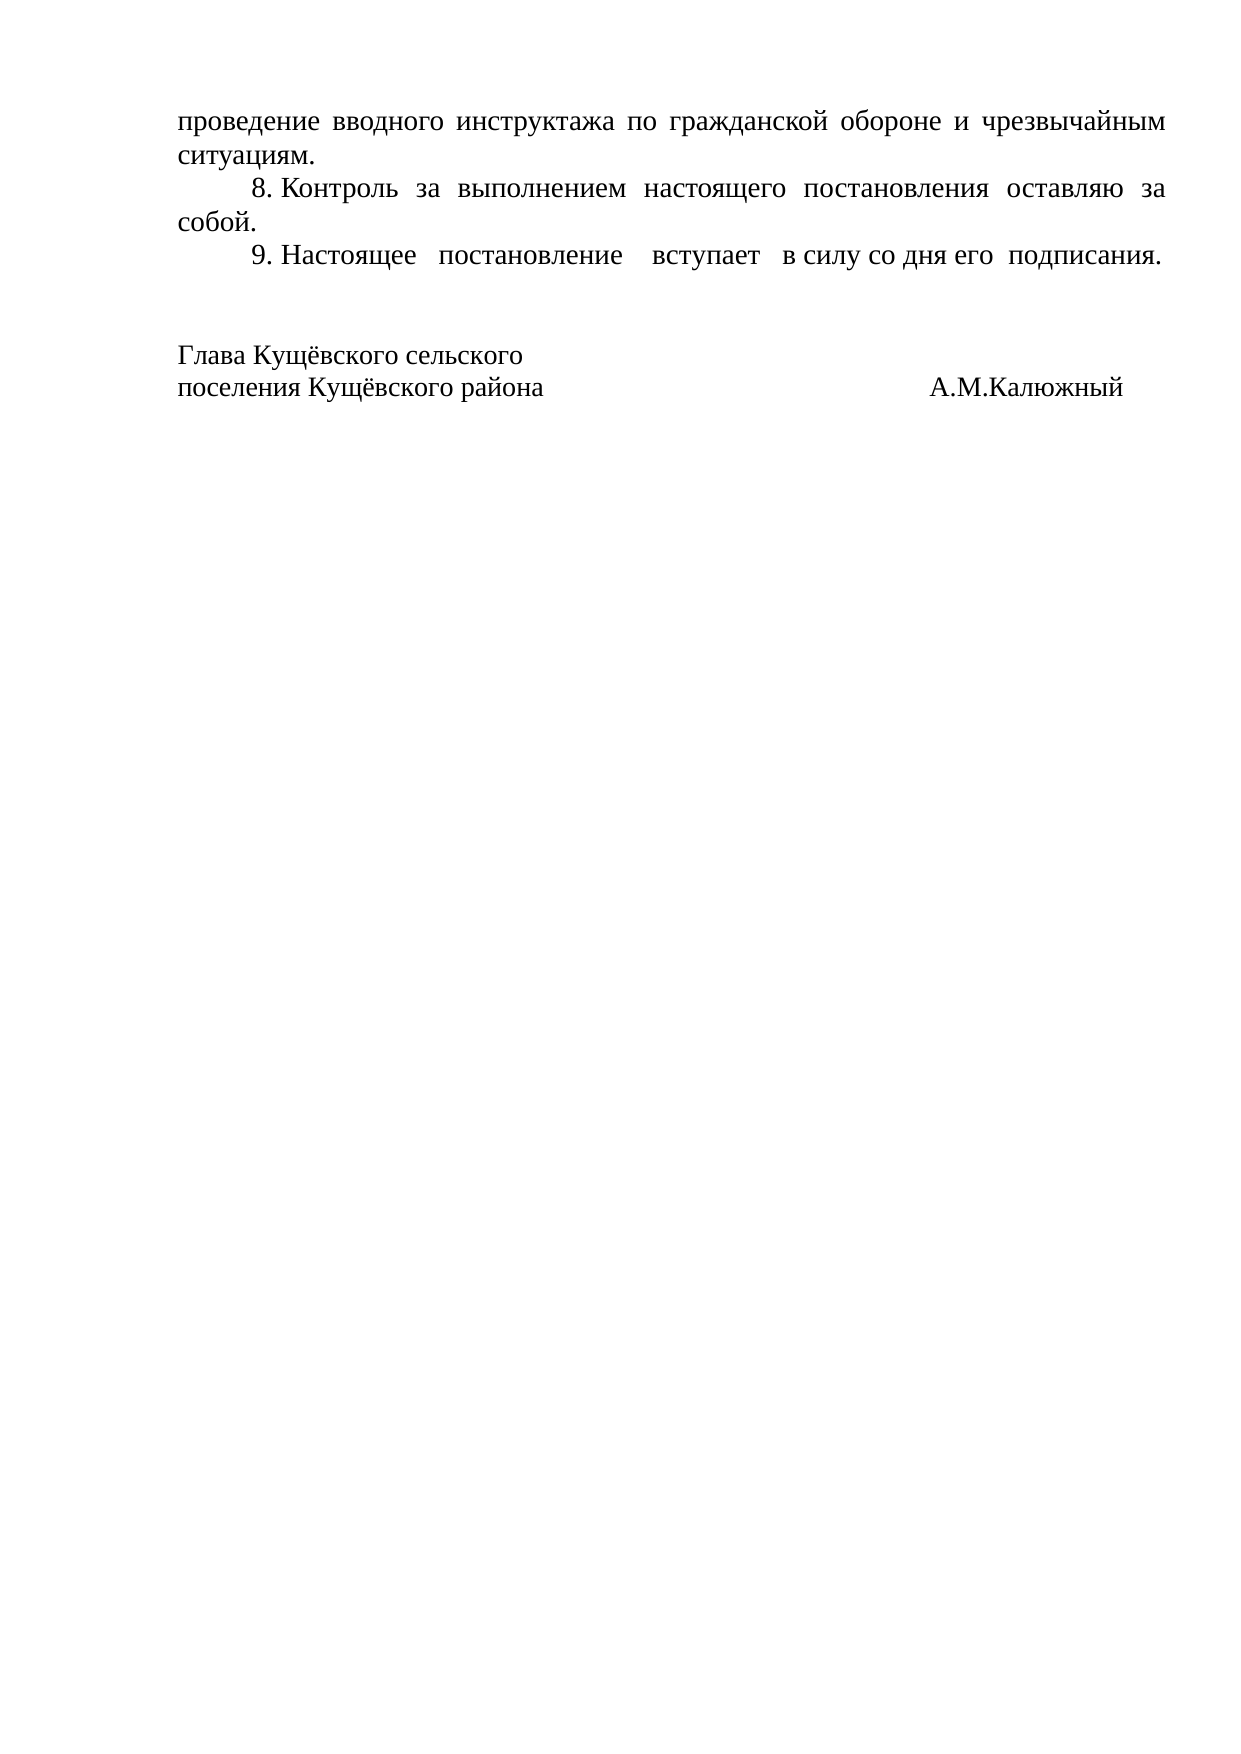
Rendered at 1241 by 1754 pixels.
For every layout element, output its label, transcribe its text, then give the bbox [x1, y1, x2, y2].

text 9. Настоящее постановление вступает в силу со дня его подписания. [177, 237, 1167, 271]
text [177, 103, 1167, 170]
text поселения Кущёвского района А.М.Калюжный [177, 371, 1167, 403]
text Глава Кущёвского сельского [177, 338, 1167, 371]
text 8. Контроль за выполнением настоящего постановления оставляю за собой. [177, 170, 1167, 237]
